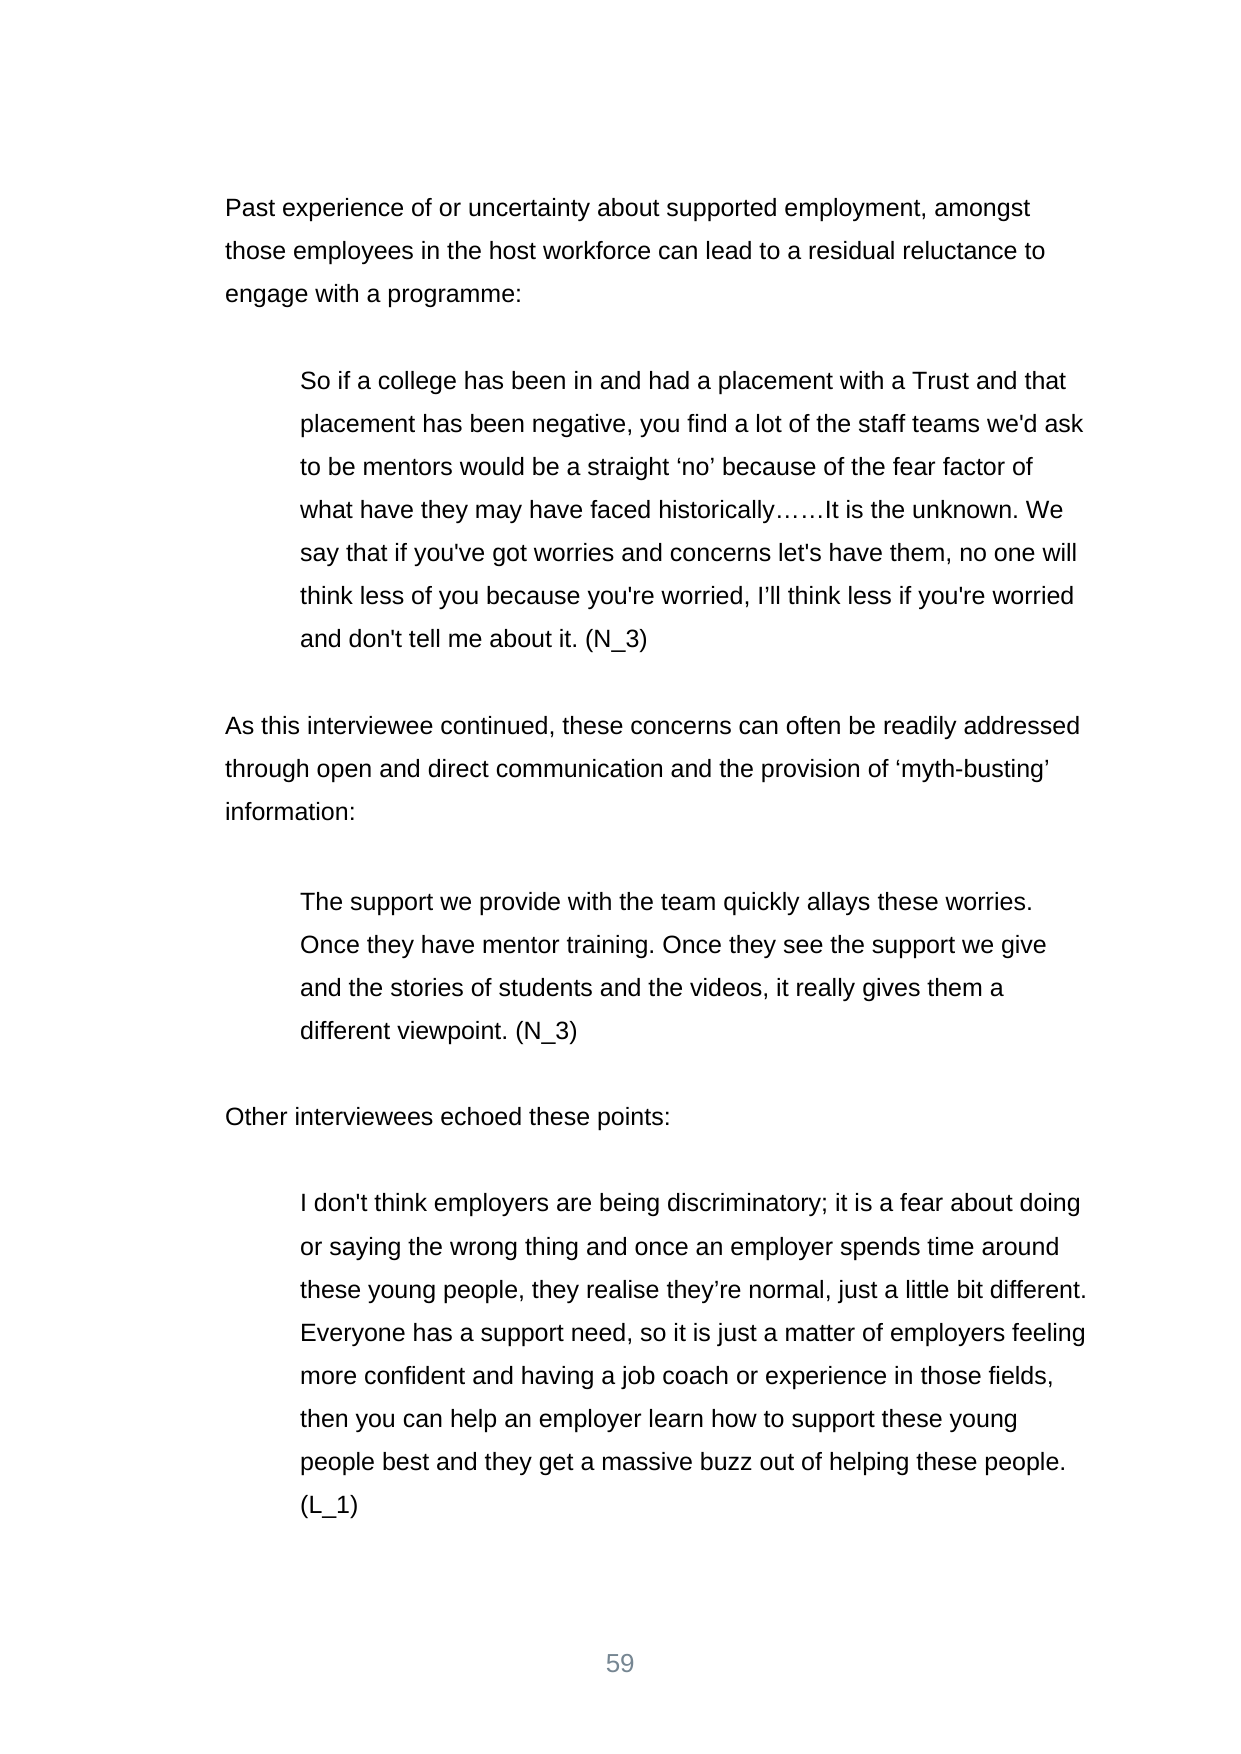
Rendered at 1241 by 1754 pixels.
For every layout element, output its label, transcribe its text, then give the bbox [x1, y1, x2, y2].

text As this interviewee continued, these concerns can often be readily addressed through open and direct communication and the provision of ‘myth-busting’ information: [225, 711, 1090, 871]
text Other interviewees echoed these points: [150, 1102, 1090, 1131]
text I don't think employers are being discriminatory; it is a fear about doing or saying the wrong thing and once an employer spends time around these young people, they realise they’re normal, just a little bit different. Everyone has a support need, so it is just a matter of employers feeling more confident and having a job coach or experience in those fields, then you can help an employer learn how to support these young people best and they get a massive buzz out of helping these people. (L_1) [300, 1188, 1090, 1519]
text Past experience of or uncertainty about supported employment, amongst those employees in the host workforce can lead to a residual reluctance to engage with a programme: [225, 193, 1090, 308]
text So if a college has been in and had a placement with a Trust and that placement has been negative, you find a lot of the staff teams we'd ask to be mentors would be a straight ‘no’ because of the fear factor of what have they may have faced historically……It is the unknown. We say that if you've got worries and concerns let's have them, no one will think less of you because you're worried, I’ll think less if you're worried and don't tell me about it. (N_3) [300, 366, 1090, 653]
text The support we provide with the team quickly allays these worries. Once they have mentor training. Once they see the support we give and the stories of students and the videos, it really gives them a different viewpoint. (N_3) [300, 887, 1090, 1045]
